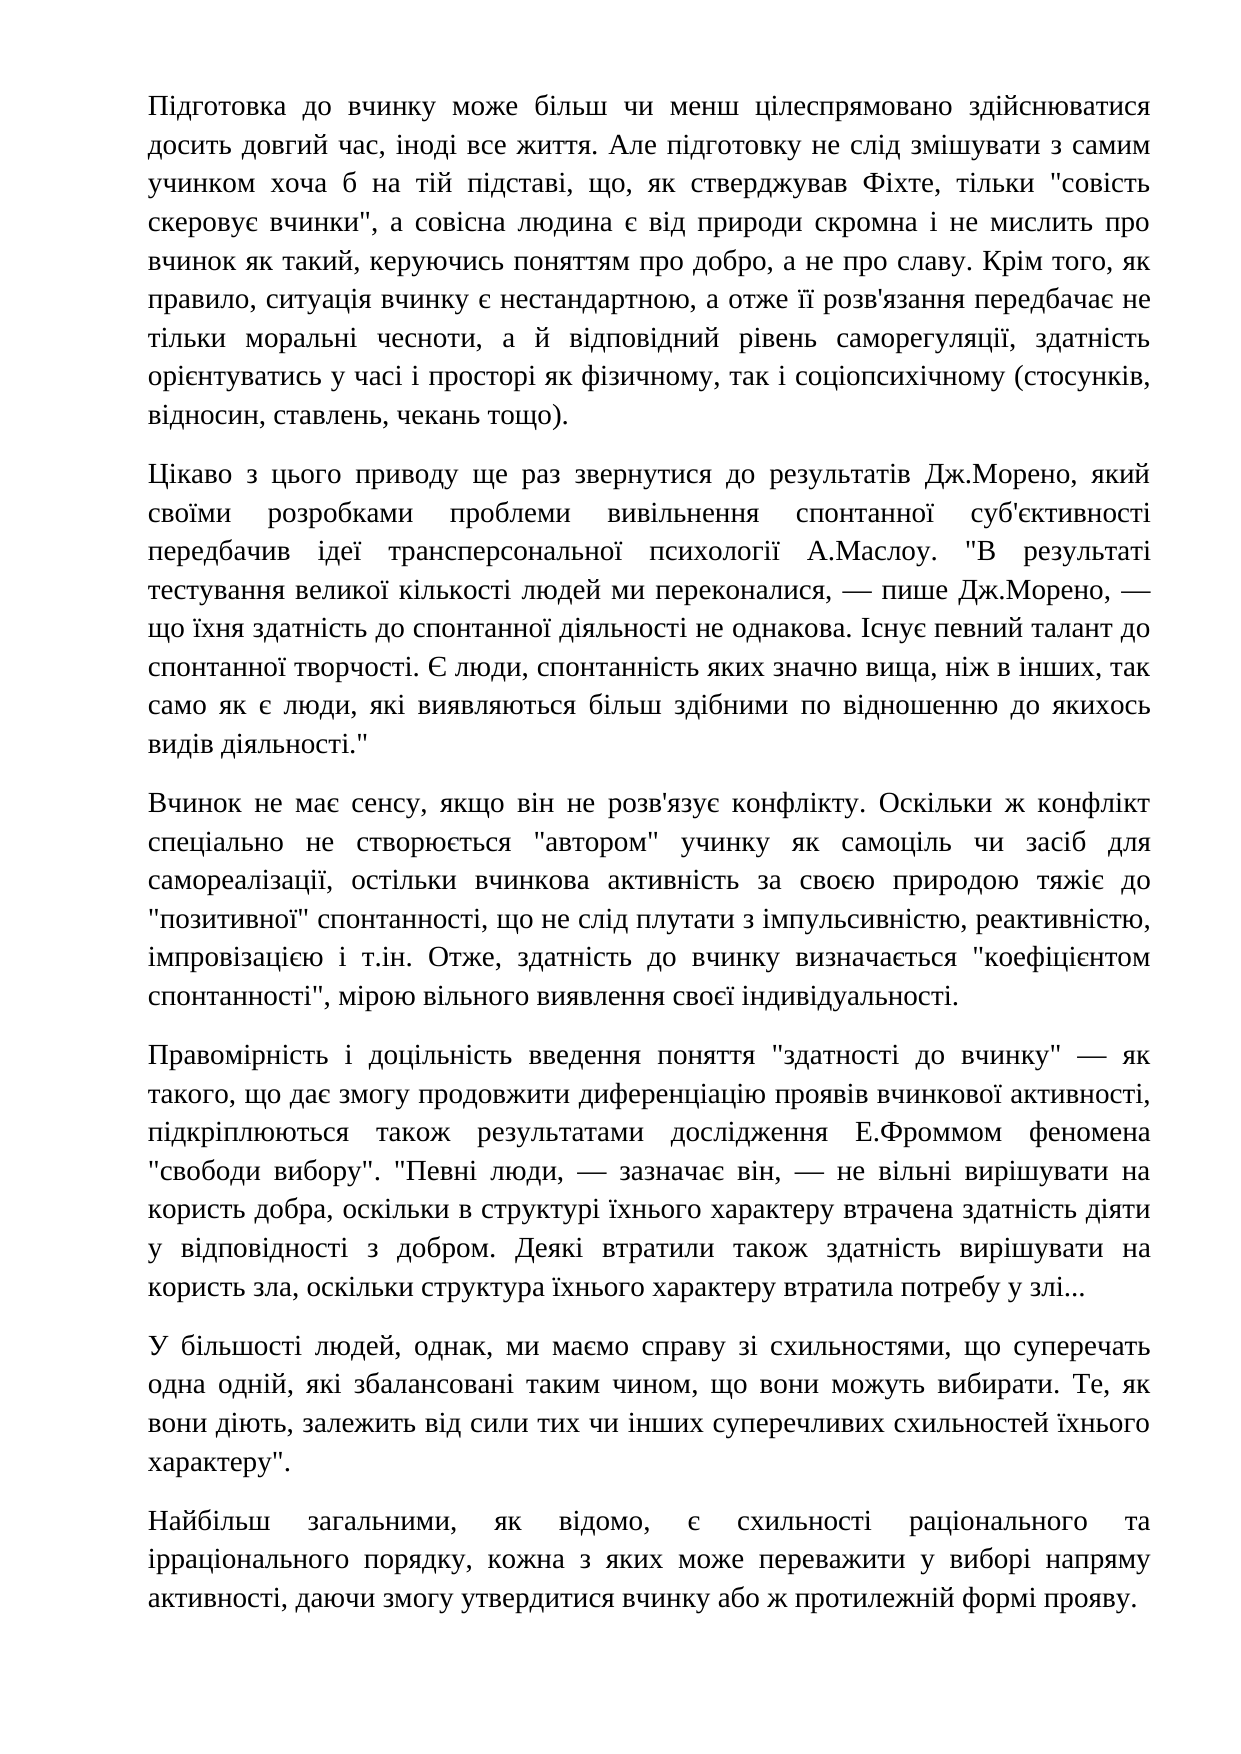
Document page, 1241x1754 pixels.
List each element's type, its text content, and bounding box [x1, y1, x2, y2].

text Правомірність і доцільність введення поняття "здатності до вчинку" — як такого, що дає змогу продовжити диференціацію проявів вчинкової активності, підкріплюються також результатами дослідження Е.Фроммом феномена "свободи вибору". "Певні люди, — зазначає він, — не вільні вирішувати на користь добра, оскільки в структурі їхнього характеру втрачена здатність діяти у відповідності з добром. Деякі втратили також здатність вирішувати на користь зла, оскільки структура їхнього характеру втратила потребу у злі... [148, 1037, 1152, 1302]
text Вчинок не має сенсу, якщо він не розв'язує конфлікту. Оскільки ж конфлікт спеціально не створюється "автором" учинку як самоціль чи засіб для самореалізації, остільки вчинкова активність за своєю природою тяжіє до "позитивної" спонтанності, що не слід плутати з імпульсивністю, реактивністю, імпровізацією і т.ін. Отже, здатність до вчинку визначається "коефіцієнтом спонтанності", мірою вільного виявлення своєї індивідуальності. [148, 785, 1152, 1012]
text Підготовка до вчинку може більш чи менш цілеспрямовано здійснюватися досить довгий час, іноді все життя. Але підготовку не слід змішувати з самим учинком хоча б на тій підставі, що, як стверджував Фіхте, тільки "совість скеровує вчинки", а совісна людина є від природи скромна і не мислить про вчинок як такий, керуючись поняттям про добро, а не про славу. Крім того, як правило, ситуація вчинку є нестандартною, а отже її розв'язання передбачає не тільки моральні чесноти, а й відповідний рівень саморегуляції, здатність орієнтуватись у часі і просторі як фізичному, так і соціопсихічному (стосунків, відносин, ставлень, чекань тощо). [148, 88, 1152, 430]
text У більшості людей, однак, ми маємо справу зі схильностями, що суперечать одна одній, які збалансовані таким чином, що вони можуть вибирати. Те, як вони діють, залежить від сили тих чи інших суперечливих схильностей їхнього характеру". [148, 1328, 1152, 1477]
text Цікаво з цього приводу ще раз звернутися до результатів Дж.Морено, який своїми розробками проблеми вивільнення спонтанної суб'єктивності передбачив ідеї трансперсональної психології А.Маслоу. "В результаті тестування великої кількості людей ми переконалися, — пише Дж.Морено, — що їхня здатність до спонтанної діяльності не однакова. Існує певний талант до спонтанної творчості. Є люди, спонтанність яких значно вища, ніж в інших, так само як є люди, які виявляються більш здібними по відношенню до якихось видів діяльності." [148, 456, 1152, 759]
text Найбільш загальними, як відомо, є схильності раціонального та ірраціонального порядку, кожна з яких може переважити у виборі напряму активності, даючи змогу утвердитися вчинку або ж протилежній формі прояву. [148, 1503, 1152, 1614]
